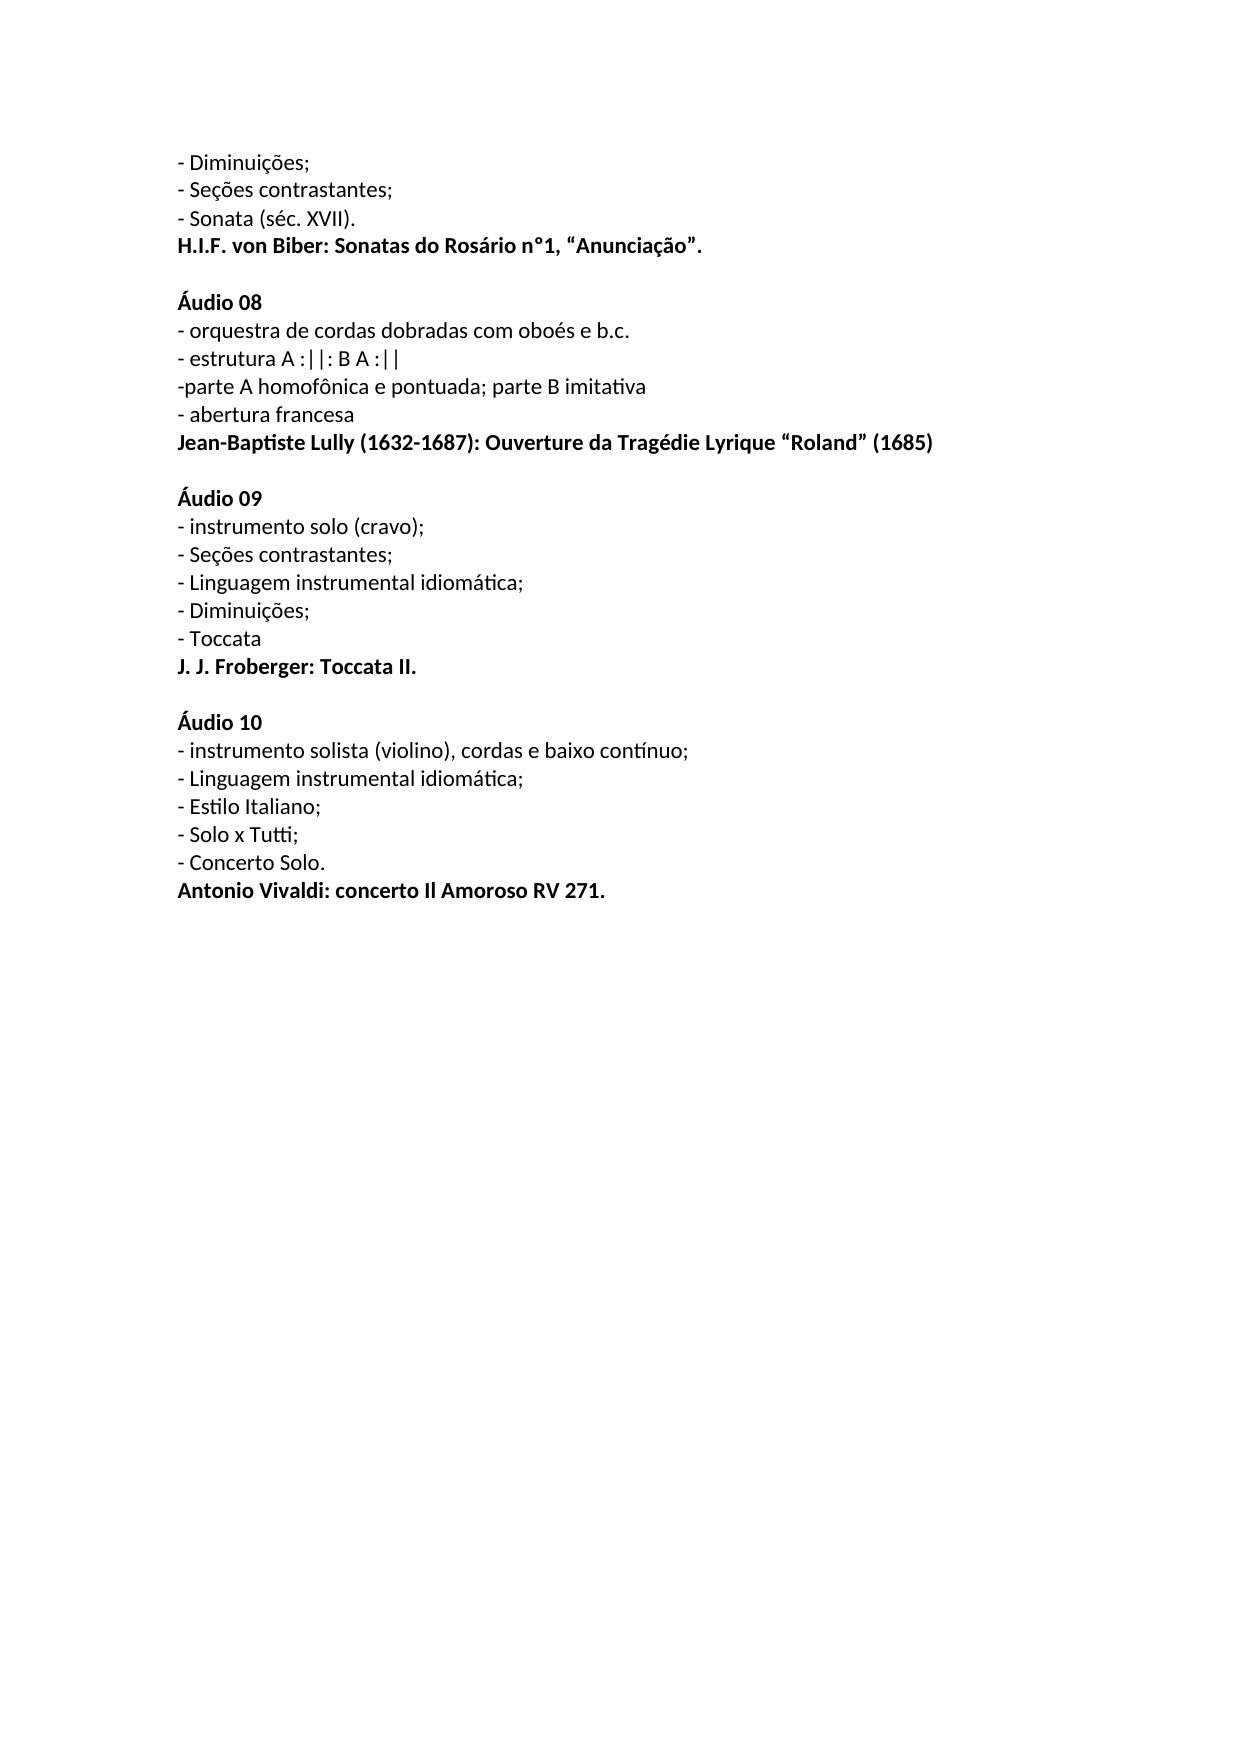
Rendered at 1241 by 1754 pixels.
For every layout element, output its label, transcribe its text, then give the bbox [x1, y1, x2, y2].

text - Concerto Solo. [177, 848, 1063, 876]
text Áudio 10 [177, 708, 1063, 736]
text Jean-Baptiste Lully (1632-1687): Ouverture da Tragédie Lyrique “Roland” (1685) [177, 428, 1063, 456]
text - Estilo Italiano; [177, 792, 1063, 820]
text - Toccata [177, 624, 1063, 652]
text - instrumento solista (violino), cordas e baixo contínuo; [177, 736, 1063, 764]
text - Solo x Tutti; [177, 820, 1063, 848]
text - Seções contrastantes; [177, 540, 1063, 568]
text - Seções contrastantes; [177, 176, 1063, 204]
text - Diminuições; [177, 148, 1063, 176]
text - Linguagem instrumental idiomática; [177, 764, 1063, 792]
text H.I.F. von Biber: Sonatas do Rosário nº1, “Anunciação”. [177, 232, 1063, 260]
text Áudio 08 [177, 288, 1063, 316]
text -parte A homofônica e pontuada; parte B imitativa [177, 372, 1063, 400]
text - instrumento solo (cravo); [177, 512, 1063, 540]
text - Linguagem instrumental idiomática; [177, 568, 1063, 596]
text - Sonata (séc. XVII). [177, 204, 1063, 232]
text - Diminuições; [177, 596, 1063, 624]
text J. J. Froberger: Toccata II. [177, 652, 1063, 680]
text - orquestra de cordas dobradas com oboés e b.c. [177, 316, 1063, 344]
text Áudio 09 [177, 484, 1063, 512]
text - abertura francesa [177, 400, 1063, 428]
text - estrutura A :||: B A :|| [177, 344, 1063, 372]
text Antonio Vivaldi: concerto Il Amoroso RV 271. [177, 876, 1063, 904]
